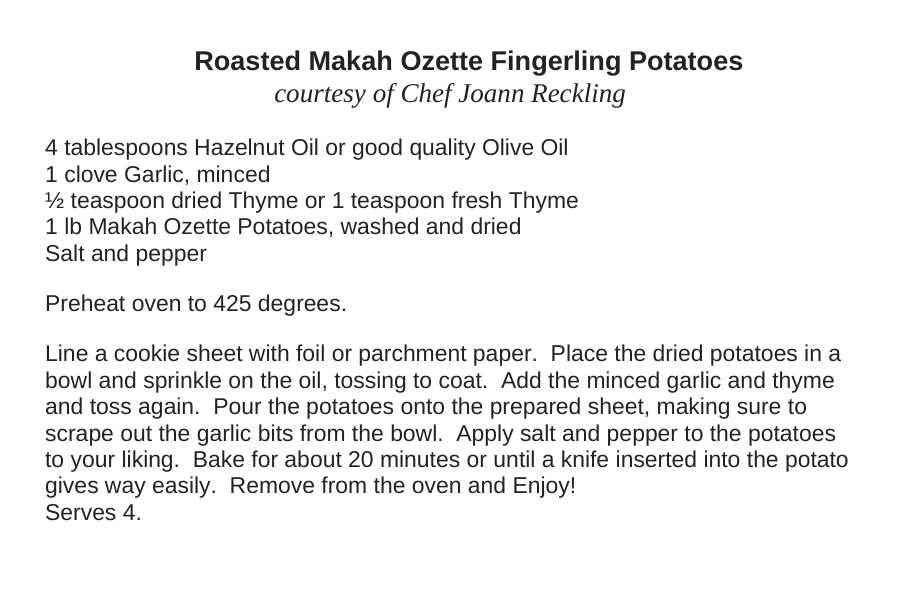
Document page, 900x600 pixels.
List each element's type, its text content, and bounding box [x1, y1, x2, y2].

text Roasted Makah Ozette Fingerling Potatoes [82, 45, 855, 76]
text Salt and pepper [45, 239, 855, 266]
text Line a cookie sheet with foil or parchment paper. Place the dried potatoes in a bowl and sprinkle on the oil, tossing to coat. Add the minced garlic and thyme and toss again. Pour the potatoes onto the prepared sheet, making sure to scrape out the garlic bits from the bowl. Apply salt and pepper to the potatoes to your liking. Bake for about 20 minutes or until a knife inserted into the potato gives way easily. Remove from the oven and Enjoy! [45, 340, 855, 498]
text Serves 4. [45, 498, 855, 525]
text Preheat oven to 425 degrees. [45, 290, 855, 316]
text courtesy of Chef Joann Reckling [45, 77, 855, 108]
text 1 clove Garlic, minced [45, 161, 855, 187]
text 1 lb Makah Ozette Potatoes, washed and dried [45, 213, 855, 239]
text ½ teaspoon dried Thyme or 1 teaspoon fresh Thyme [45, 187, 855, 213]
text 4 tablespoons Hazelnut Oil or good quality Olive Oil [45, 134, 855, 161]
